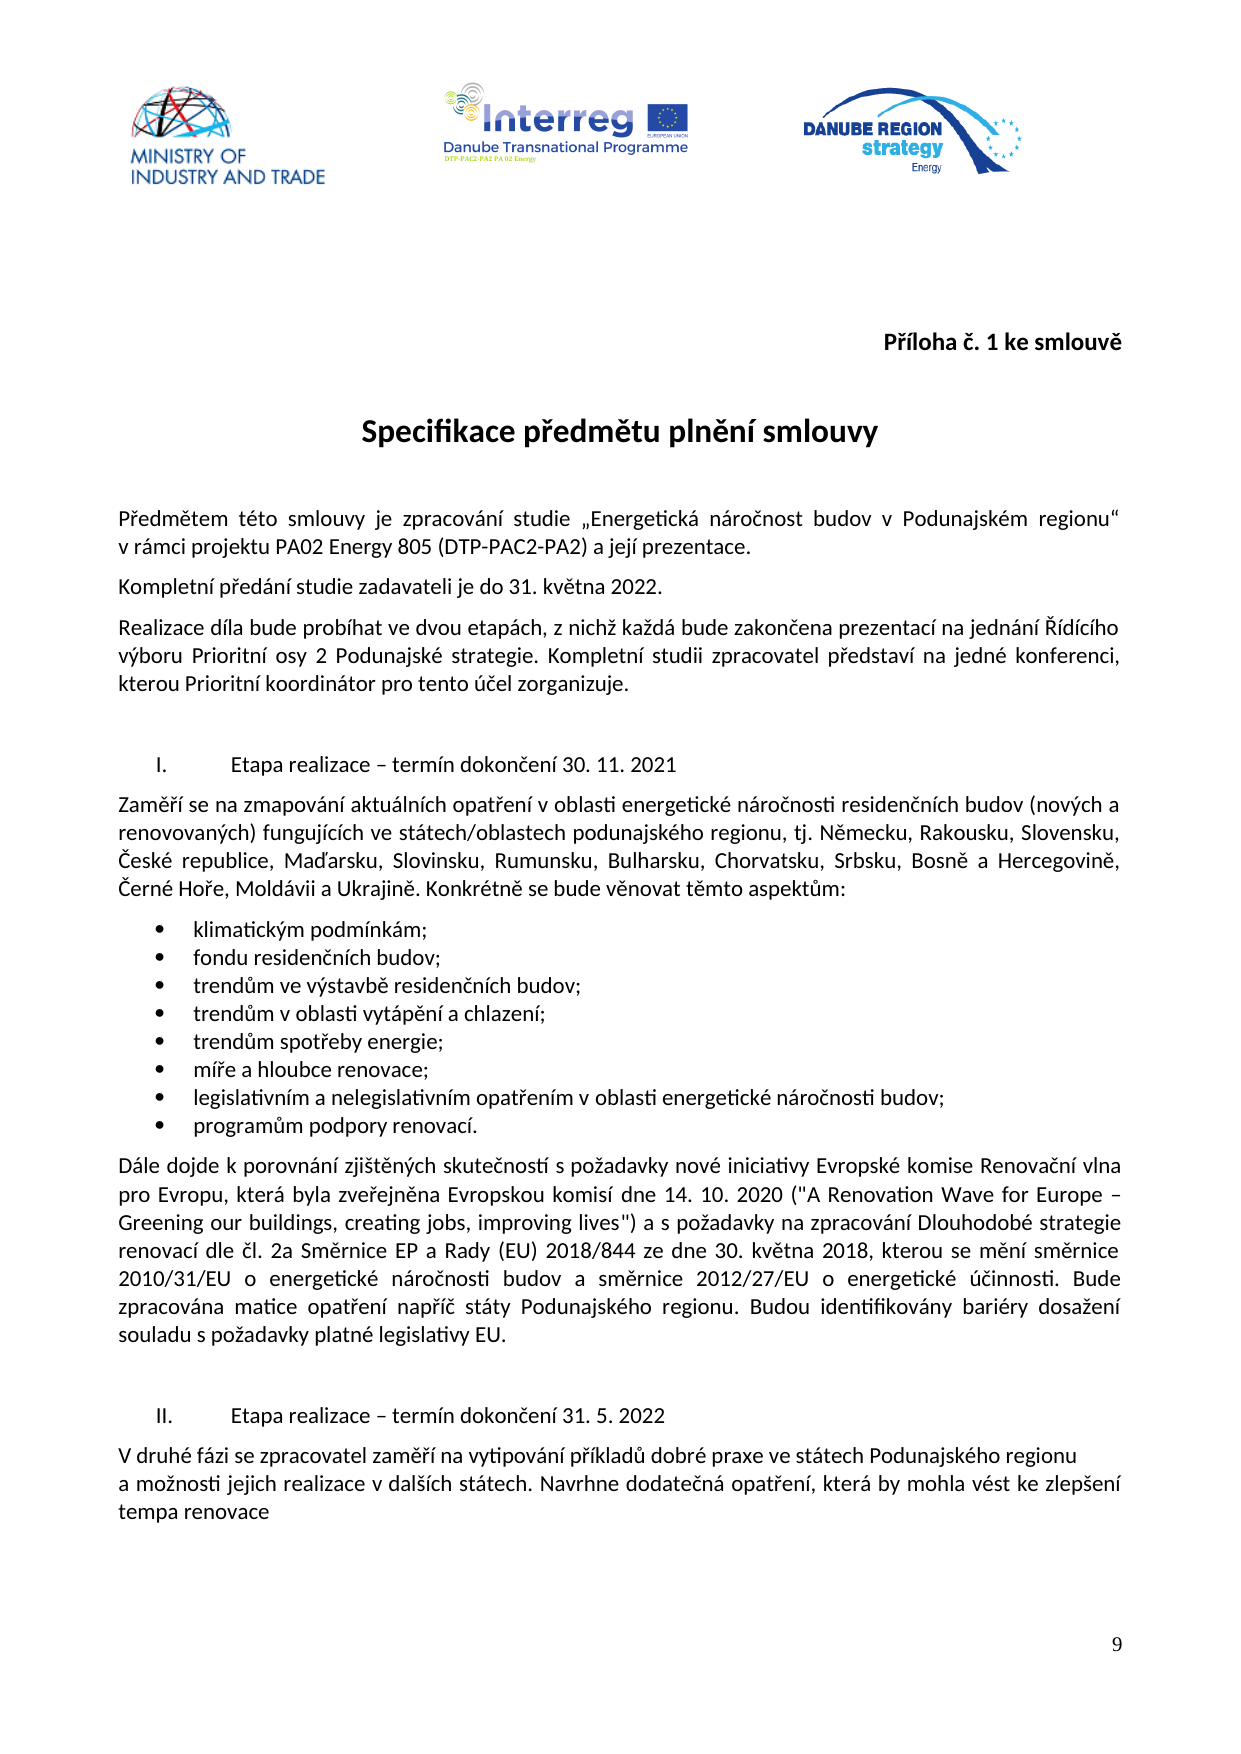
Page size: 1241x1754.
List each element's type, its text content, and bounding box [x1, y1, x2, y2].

list Etapa realizace – termín dokončení 31. 5. 2022 [156, 1401, 1122, 1429]
text Zaměří se na zmapování aktuálních opatření v oblasti energetické náročnosti residenčních budov (nových a renovovaných) fungujících ve státech/oblastech podunajského regionu, tj. Německu, Rakousku, Slovensku, České republice, Maďarsku, Slovinsku, Rumunsku, Bulharsku, Chorvatsku, Srbsku, Bosně a Hercegovině, Černé Hoře, Moldávii a Ukrajině. Konkrétně se bude věnovat těmto aspektům: [118, 790, 1122, 902]
text Příloha č. 1 ke smlouvě [118, 326, 1122, 357]
list legislativním a nelegislativním opatřením v oblasti energetické náročnosti budov; [156, 1083, 1122, 1111]
list trendům v oblasti vytápění a chlazení; [156, 999, 1122, 1027]
list programům podpory renovací. [156, 1111, 1122, 1139]
picture [118, 73, 339, 198]
list fondu residenčních budov; [156, 943, 1122, 971]
text Dále dojde k porovnání zjištěných skutečností s požadavky nové iniciativy Evropské komise Renovační vlna pro Evropu, která byla zveřejněna Evropskou komisí dne 14. 10. 2020 ("A Renovation Wave for Europe – Greening our buildings, creating jobs, improving lives") a s požadavky na zpracování Dlouhodobé strategie renovací dle čl. 2a Směrnice EP a Rady (EU) 2018/844 ze dne 30. května 2018, kterou se mění směrnice 2010/31/EU o energetické náročnosti budov a směrnice 2012/27/EU o energetické účinnosti. Bude zpracována matice opatření napříč státy Podunajského regionu. Budou identifikovány bariéry dosažení souladu s požadavky platné legislativy EU. [118, 1152, 1122, 1348]
list klimatickým podmínkám; [156, 915, 1122, 943]
picture [793, 75, 1028, 184]
text Předmětem této smlouvy je zpracování studie „Energetická náročnost budov v Podunajském regionu“ v rámci projektu PA02 Energy 805 (DTP-PAC2-PA2) a její prezentace. [118, 504, 1122, 560]
text Specifikace předmětu plnění smlouvy [118, 410, 1122, 451]
list trendům ve výstavbě residenčních budov; [156, 971, 1122, 999]
picture [423, 75, 704, 194]
text V druhé fázi se zpracovatel zaměří na vytipování příkladů dobré praxe ve státech Podunajského regionu a možnosti jejich realizace v dalších státech. Navrhne dodatečná opatření, která by mohla vést ke zlepšení tempa renovace [118, 1441, 1122, 1525]
text Realizace díla bude probíhat ve dvou etapách, z nichž každá bude zakončena prezentací na jednání Řídícího výboru Prioritní osy 2 Podunajské strategie. Kompletní studii zpracovatel představí na jedné konferenci, kterou Prioritní koordinátor pro tento účel zorganizuje. [118, 613, 1122, 697]
list Etapa realizace – termín dokončení 30. 11. 2021 [156, 750, 1122, 778]
list trendům spotřeby energie; [156, 1027, 1122, 1055]
list míře a hloubce renovace; [156, 1055, 1122, 1083]
text Kompletní předání studie zadavateli je do 31. května 2022. [118, 572, 1122, 600]
